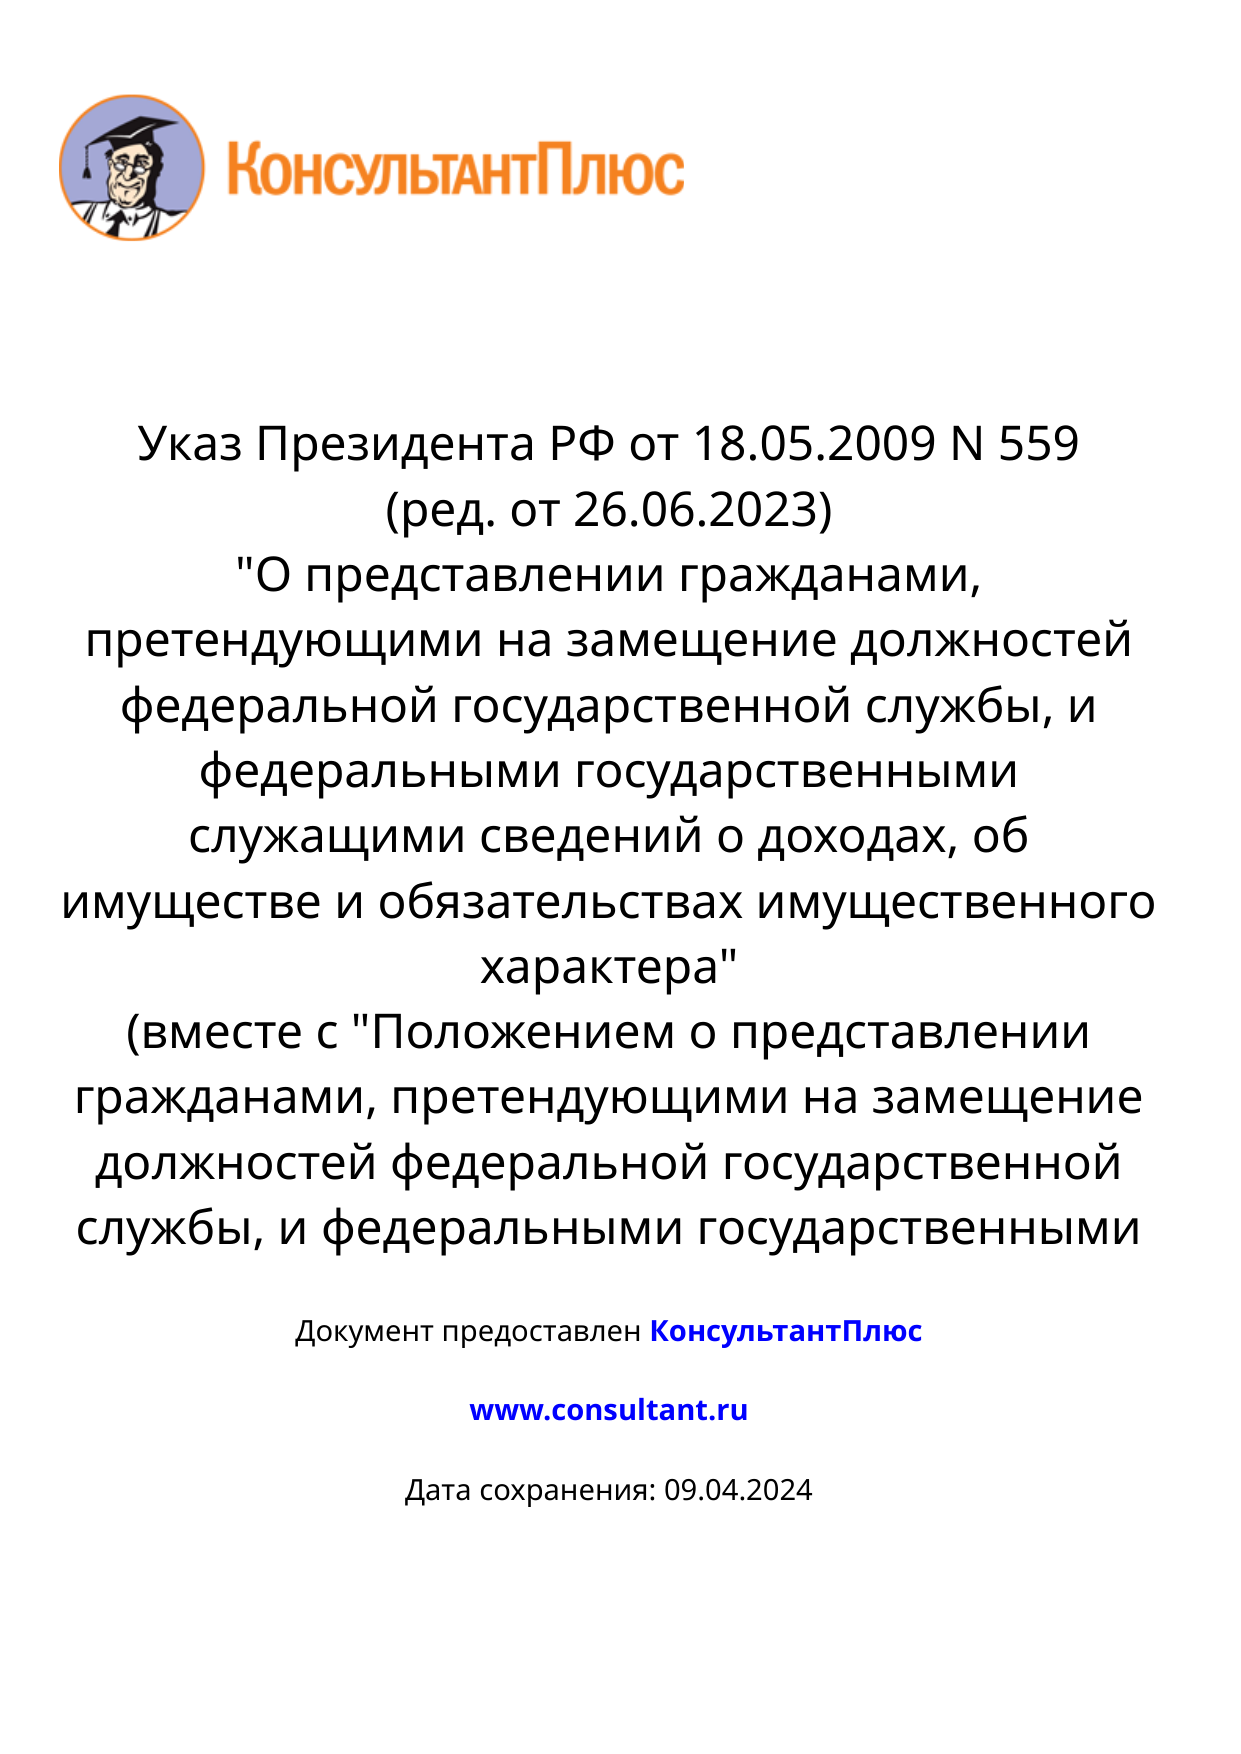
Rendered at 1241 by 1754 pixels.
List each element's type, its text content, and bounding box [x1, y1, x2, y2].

table_cell Указ Президента РФ от 18.05.2009 N 559 (ред. от 26.06.2023) "О представлении гражданами, претендующими на замещение должностей федеральной государственной службы, и федеральными государственными служащими сведений о доходах, об имуществе и обязательствах имущественного характера" (вместе с "Положением о представлении гражданами, претендующими на замещение должностей федеральной государственной службы, и федеральными государственными служащими сведений о доходах, об имуществе и обязательствах имущественного характера") [51, 403, 1167, 1272]
picture [59, 93, 684, 243]
table_cell Документ предоставлен КонсультантПлюс www.consultant.ru Дата сохранения: 09.04.2024 [51, 1272, 1167, 1587]
table_header [51, 88, 1167, 403]
